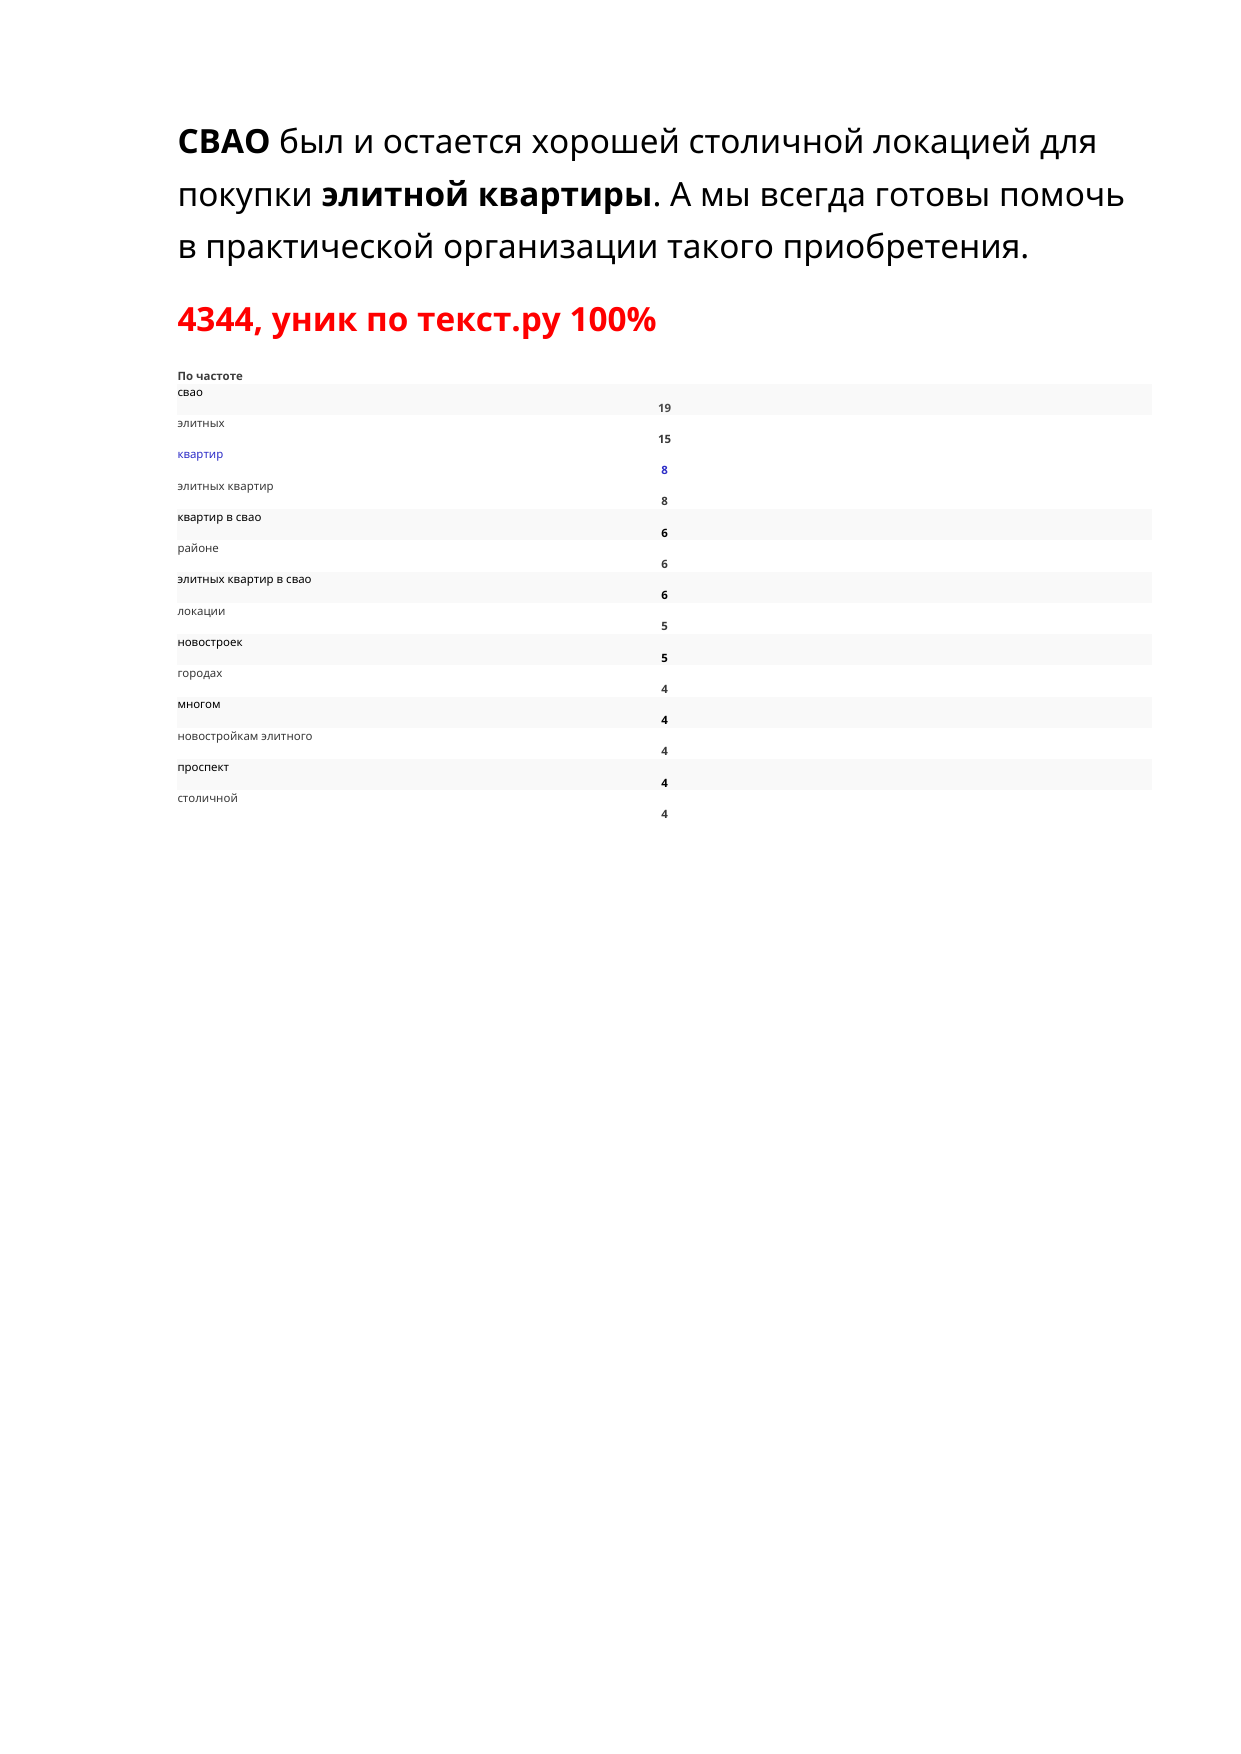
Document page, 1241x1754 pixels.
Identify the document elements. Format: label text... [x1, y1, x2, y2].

text 4 [177, 712, 1152, 728]
text квартир [177, 447, 1152, 462]
text 5 [177, 650, 1152, 665]
text СВАО был и остается хорошей столичной локацией для покупки элитной квартиры. А мы всегда готовы помочь в практической организации такого приобретения. [177, 118, 1152, 268]
text 4 [177, 806, 1152, 822]
text 5 [177, 618, 1152, 634]
text По частоте [177, 368, 1152, 384]
text районе [177, 540, 1152, 556]
text 6 [177, 525, 1152, 540]
text 4 [177, 775, 1152, 790]
text городах [177, 665, 1152, 681]
text элитных [177, 415, 1152, 431]
text локации [177, 603, 1152, 618]
text 6 [177, 556, 1152, 572]
text новостроек [177, 634, 1152, 650]
text 19 [177, 400, 1152, 415]
text квартир в свао [177, 509, 1152, 525]
text новостройкам элитного [177, 728, 1152, 743]
text 6 [177, 587, 1152, 603]
text 8 [177, 493, 1152, 509]
text многом [177, 697, 1152, 712]
text 4 [177, 743, 1152, 759]
text элитных квартир в свао [177, 572, 1152, 587]
text 4344, уник по текст.ру 100% [177, 296, 1152, 341]
text элитных квартир [177, 478, 1152, 493]
text свао [177, 384, 1152, 400]
text 4 [177, 681, 1152, 697]
text проспект [177, 759, 1152, 775]
text 15 [177, 431, 1152, 447]
text 8 [177, 462, 1152, 478]
text столичной [177, 790, 1152, 806]
